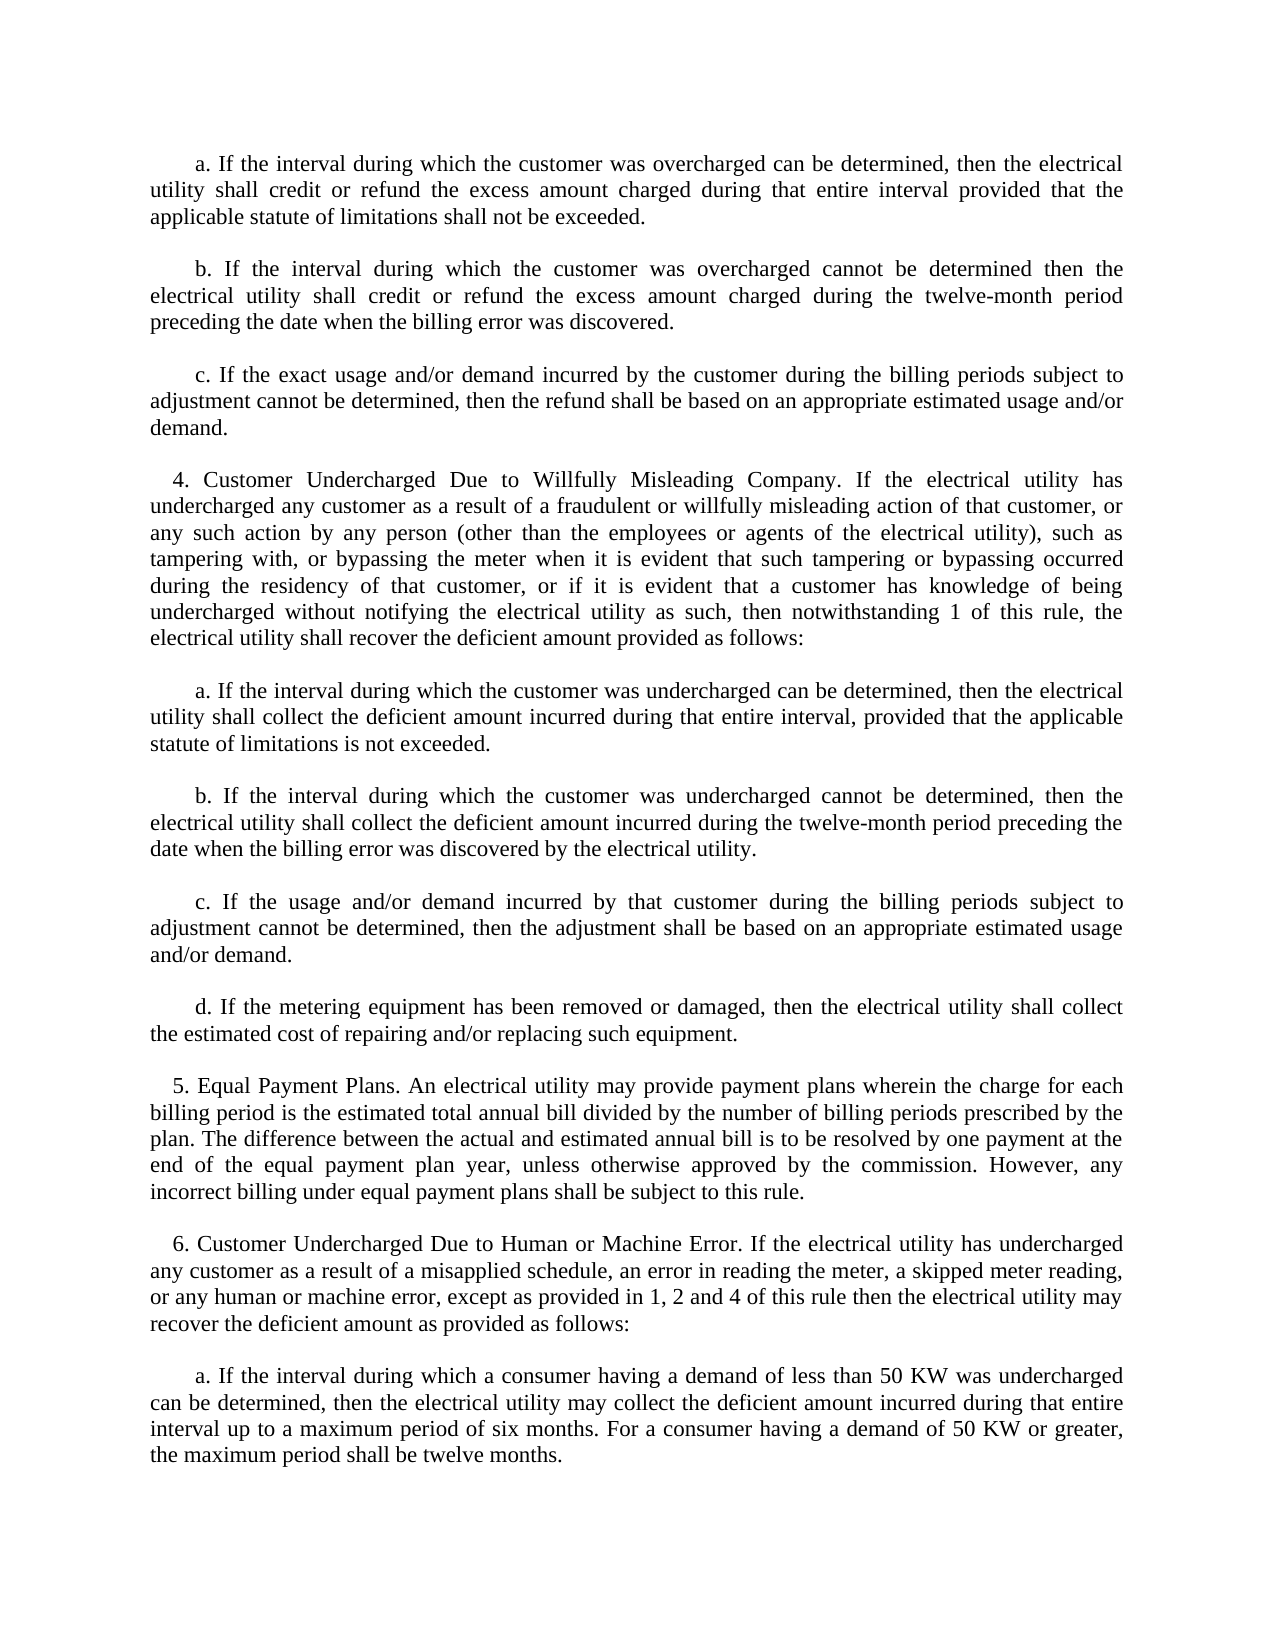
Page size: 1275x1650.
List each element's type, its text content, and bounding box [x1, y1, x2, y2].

text 6. Customer Undercharged Due to Human or Machine Error. If the electrical utility has undercharged any customer as a result of a misapplied schedule, an error in reading the meter, a skipped meter reading, or any human or machine error, except as provided in 1, 2 and 4 of this rule then the electrical utility may recover the deficient amount as provided as follows: [150, 1231, 1125, 1336]
text b. If the interval during which the customer was overcharged cannot be determined then the electrical utility shall credit or refund the excess amount charged during the twelve-month period preceding the date when the billing error was discovered. [150, 255, 1125, 334]
text c. If the exact usage and/or demand incurred by the customer during the billing periods subject to adjustment cannot be determined, then the refund shall be based on an appropriate estimated usage and/or demand. [150, 361, 1125, 440]
text a. If the interval during which the customer was undercharged can be determined, then the electrical utility shall collect the deficient amount incurred during that entire interval, provided that the applicable statute of limitations is not exceeded. [150, 677, 1125, 756]
text 4. Customer Undercharged Due to Willfully Misleading Company. If the electrical utility has undercharged any customer as a result of a fraudulent or willfully misleading action of that customer, or any such action by any person (other than the employees or agents of the electrical utility), such as tampering with, or bypassing the meter when it is evident that such tampering or bypassing occurred during the residency of that customer, or if it is evident that a customer has knowledge of being undercharged without notifying the electrical utility as such, then notwithstanding 1 of this rule, the electrical utility shall recover the deficient amount provided as follows: [150, 466, 1125, 651]
text a. If the interval during which a consumer having a demand of less than 50 KW was undercharged can be determined, then the electrical utility may collect the deficient amount incurred during that entire interval up to a maximum period of six months. For a consumer having a demand of 50 KW or greater, the maximum period shall be twelve months. [150, 1362, 1125, 1468]
text a. If the interval during which the customer was overcharged can be determined, then the electrical utility shall credit or refund the excess amount charged during that entire interval provided that the applicable statute of limitations shall not be exceeded. [150, 150, 1125, 229]
text 5. Equal Payment Plans. An electrical utility may provide payment plans wherein the charge for each billing period is the estimated total annual bill divided by the number of billing periods prescribed by the plan. The difference between the actual and estimated annual bill is to be resolved by one payment at the end of the equal payment plan year, unless otherwise approved by the commission. However, any incorrect billing under equal payment plans shall be subject to this rule. [150, 1072, 1125, 1204]
text c. If the usage and/or demand incurred by that customer during the billing periods subject to adjustment cannot be determined, then the adjustment shall be based on an appropriate estimated usage and/or demand. [150, 888, 1125, 967]
text b. If the interval during which the customer was undercharged cannot be determined, then the electrical utility shall collect the deficient amount incurred during the twelve-month period preceding the date when the billing error was discovered by the electrical utility. [150, 782, 1125, 862]
text d. If the metering equipment has been removed or damaged, then the electrical utility shall collect the estimated cost of repairing and/or replacing such equipment. [150, 993, 1125, 1046]
